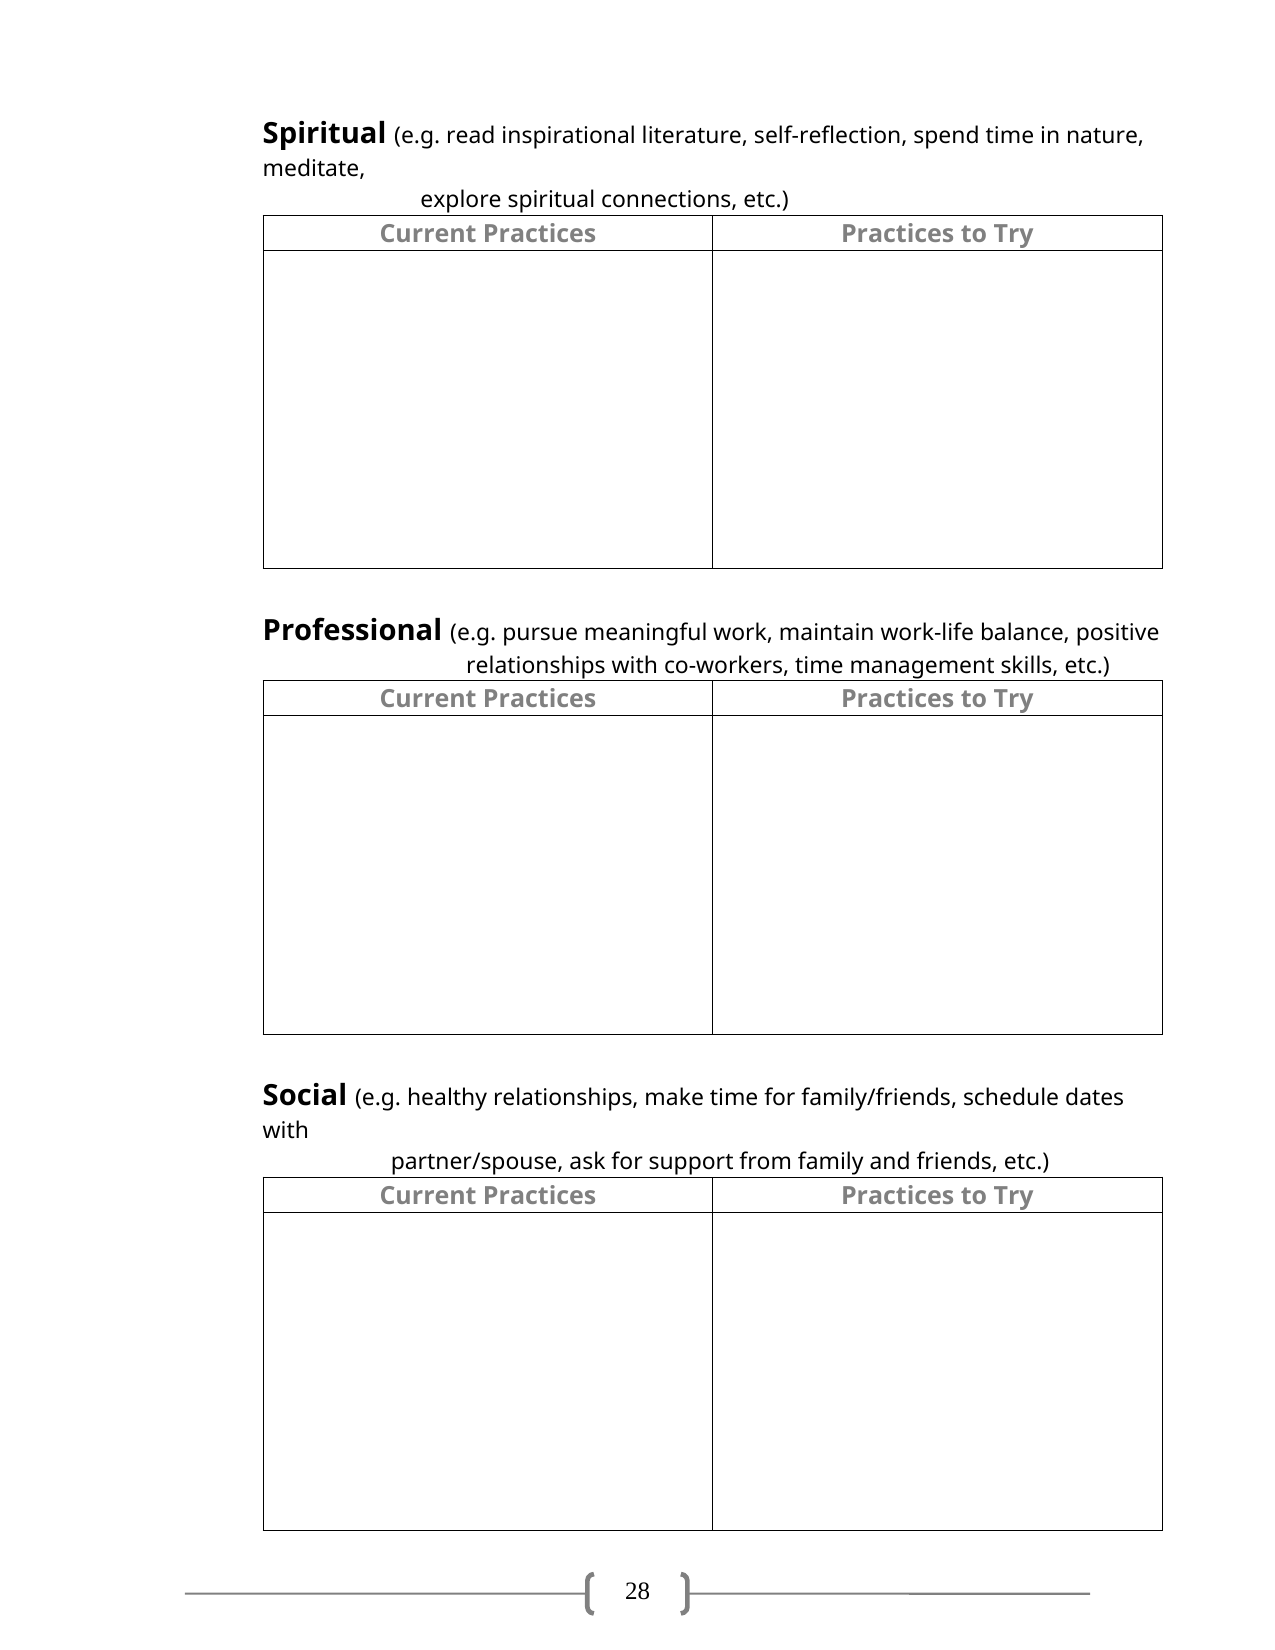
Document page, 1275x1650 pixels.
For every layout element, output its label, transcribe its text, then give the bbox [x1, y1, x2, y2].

table_header Current Practices [264, 1178, 712, 1212]
text Spiritual (e.g. read inspirational literature, self-reflection, spend time in nature, meditate, [262, 112, 1162, 183]
text explore spiritual connections, etc.) [412, 183, 1162, 215]
table_cell [264, 716, 712, 1034]
table_cell [713, 716, 1162, 1034]
table_header Practices to Try [713, 681, 1162, 715]
table_cell [713, 1213, 1162, 1530]
table_header Current Practices [264, 681, 712, 715]
text partner/spouse, ask for support from family and friends, etc.) [337, 1145, 1162, 1177]
text Professional (e.g. pursue meaningful work, maintain work-life balance, positive [262, 609, 1162, 649]
table_cell [264, 251, 712, 568]
text Social (e.g. healthy relationships, make time for family/friends, schedule dates with [262, 1074, 1162, 1145]
table_header Current Practices [264, 216, 712, 250]
table_header Practices to Try [713, 216, 1162, 250]
text relationships with co-workers, time management skills, etc.) [412, 649, 1162, 680]
table_cell [713, 251, 1162, 568]
table_cell [264, 1213, 712, 1530]
table_header Practices to Try [713, 1178, 1162, 1212]
